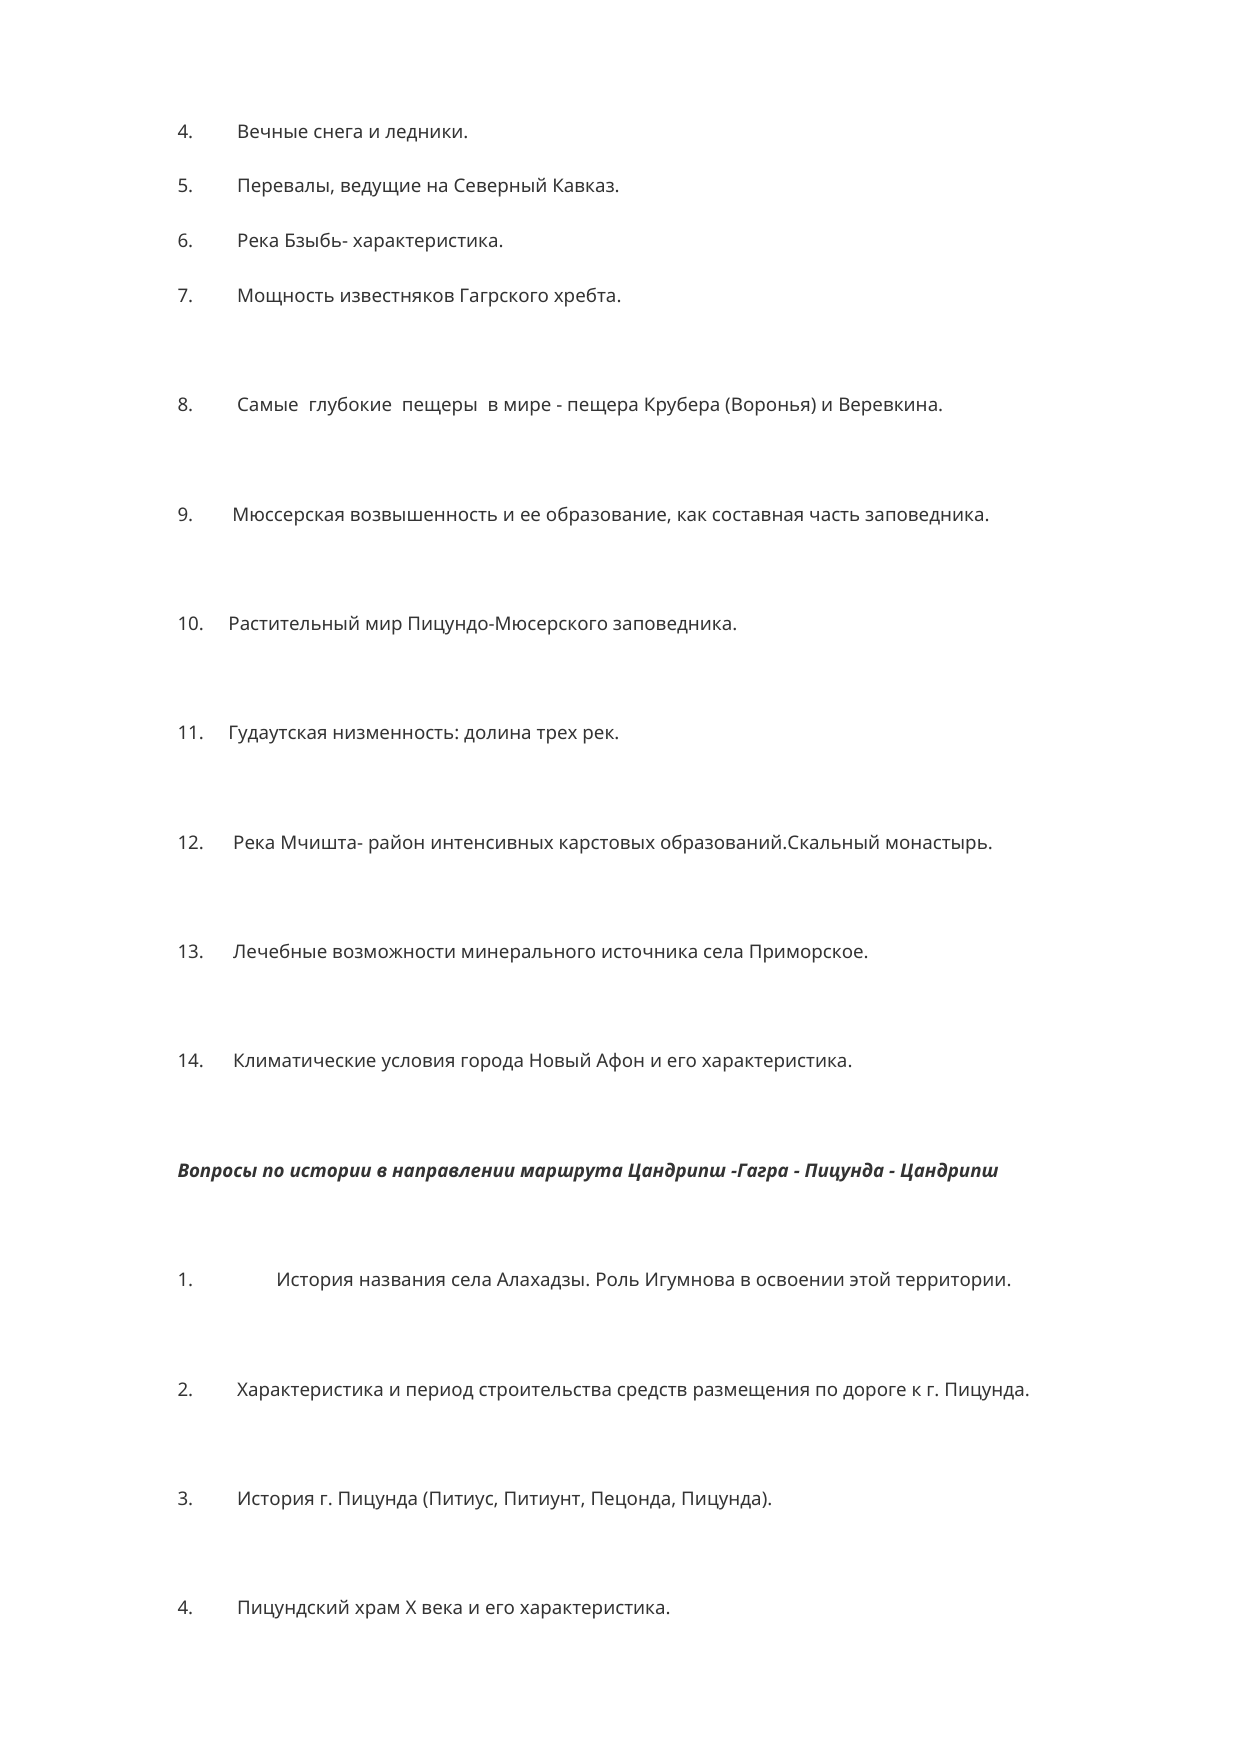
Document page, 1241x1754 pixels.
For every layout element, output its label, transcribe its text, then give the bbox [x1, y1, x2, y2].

text 4. Пицундский храм X века и его характеристика. [177, 1595, 1152, 1620]
text 13. Лечебные возможности минерального источника села Приморское. [177, 938, 1152, 964]
text 14. Климатические условия города Новый Афон и его характеристика. [177, 1048, 1152, 1073]
text 4. Вечные снега и ледники. [177, 118, 1152, 144]
text Вопросы по истории в направлении маршрута Цандрипш -Гагра - Пицунда - Цандрипш [177, 1157, 1152, 1183]
text 7. Мощность известняков Гагрского хребта. [177, 282, 1152, 308]
text 1. История названия села Алахадзы. Роль Игумнова в освоении этой территории. [177, 1267, 1152, 1292]
text 6. Река Бзыбь- характеристика. [177, 227, 1152, 253]
text 11. Гудаутская низменность: долина трех рек. [177, 720, 1152, 745]
text 12. Река Мчишта- район интенсивных карстовых образований.Скальный монастырь. [177, 829, 1152, 854]
text 5. Перевалы, ведущие на Северный Кавказ. [177, 173, 1152, 198]
text 8. Самые глубокие пещеры в мире - пещера Крубера (Воронья) и Веревкина. [177, 392, 1152, 417]
text 9. Мюссерская возвышенность и ее образование, как составная часть заповедника. [177, 501, 1152, 526]
text 10. Растительный мир Пицундо-Мюсерского заповедника. [177, 610, 1152, 636]
text 3. История г. Пицунда (Питиус, Питиунт, Пецонда, Пицунда). [177, 1485, 1152, 1511]
text 2. Характеристика и период строительства средств размещения по дороге к г. Пицунда. [177, 1376, 1152, 1401]
